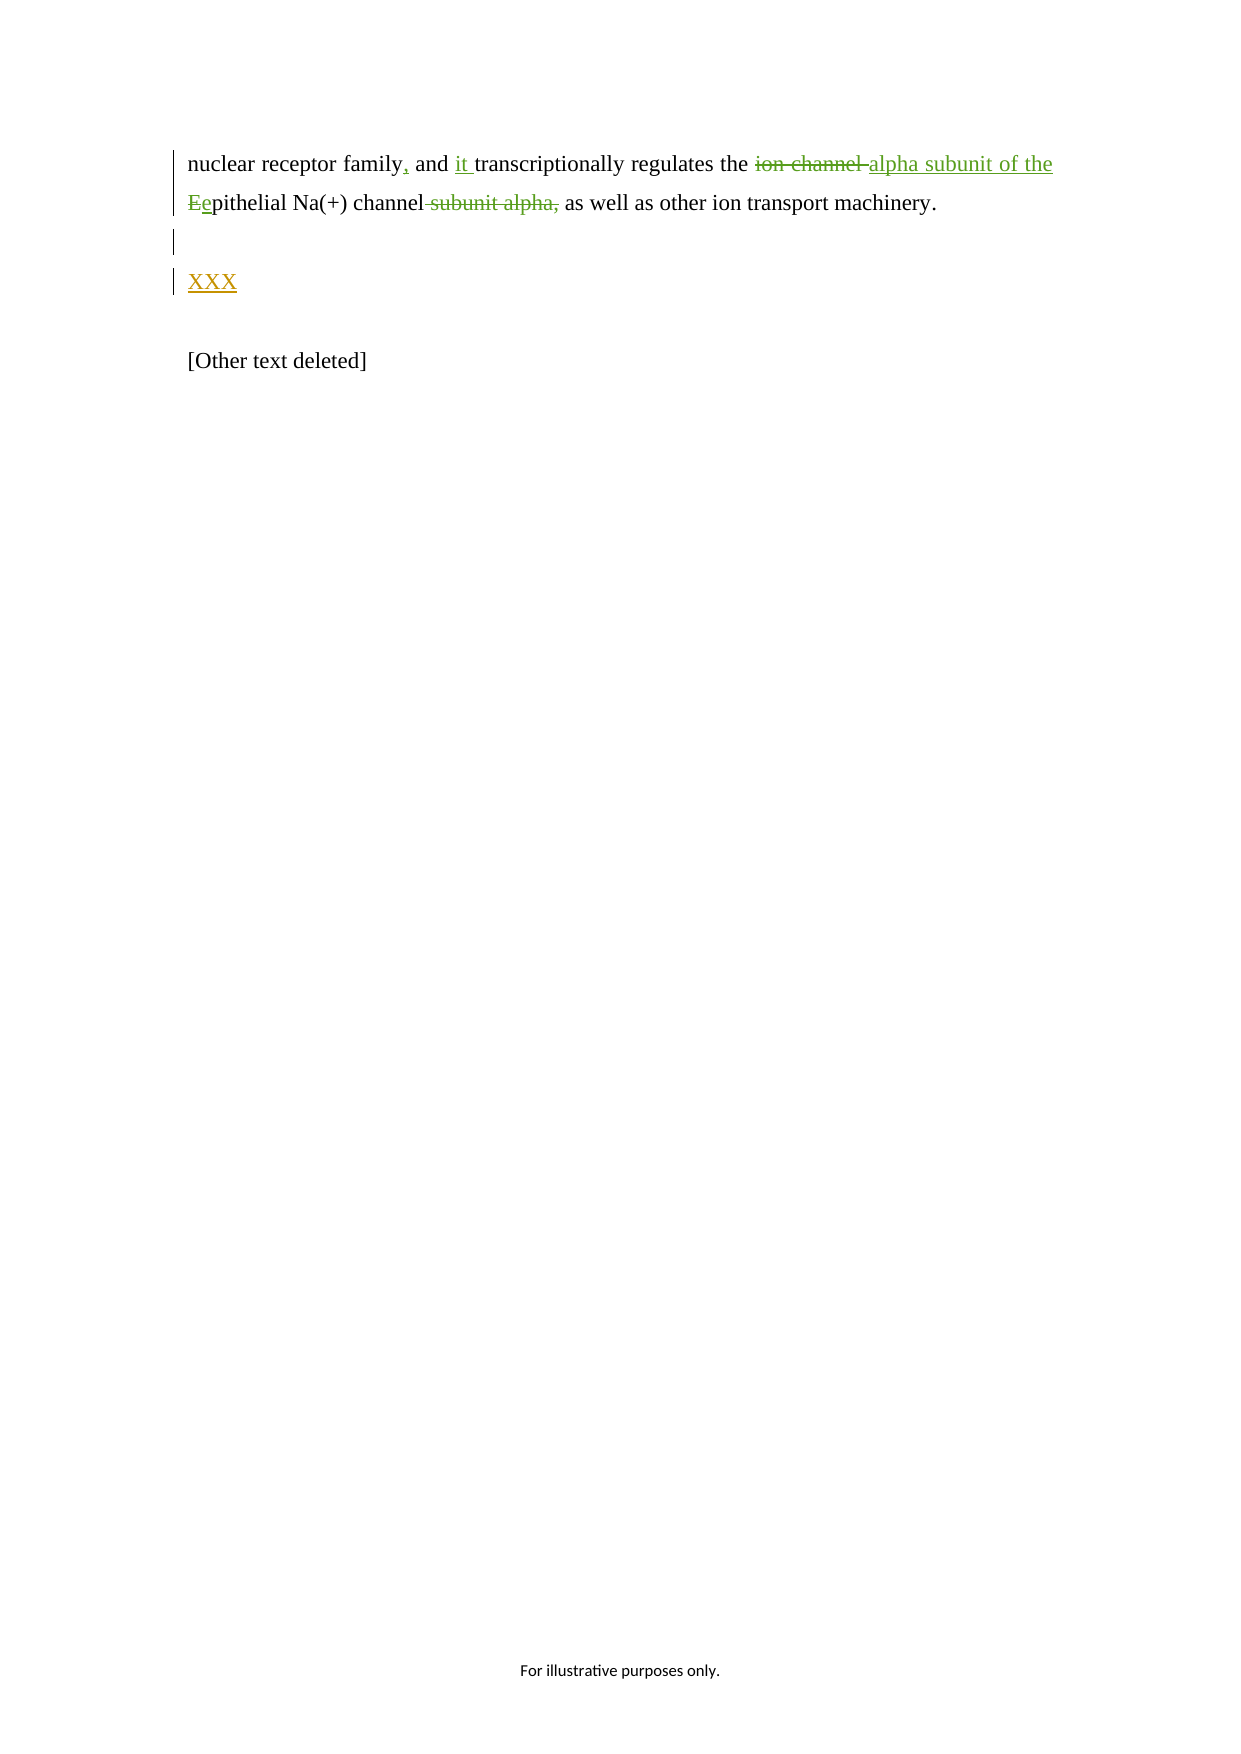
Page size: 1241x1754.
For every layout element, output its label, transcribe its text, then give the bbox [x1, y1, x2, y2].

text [187, 150, 1053, 216]
text [Other text deleted]Dose-Response Curves [187, 347, 1053, 374]
